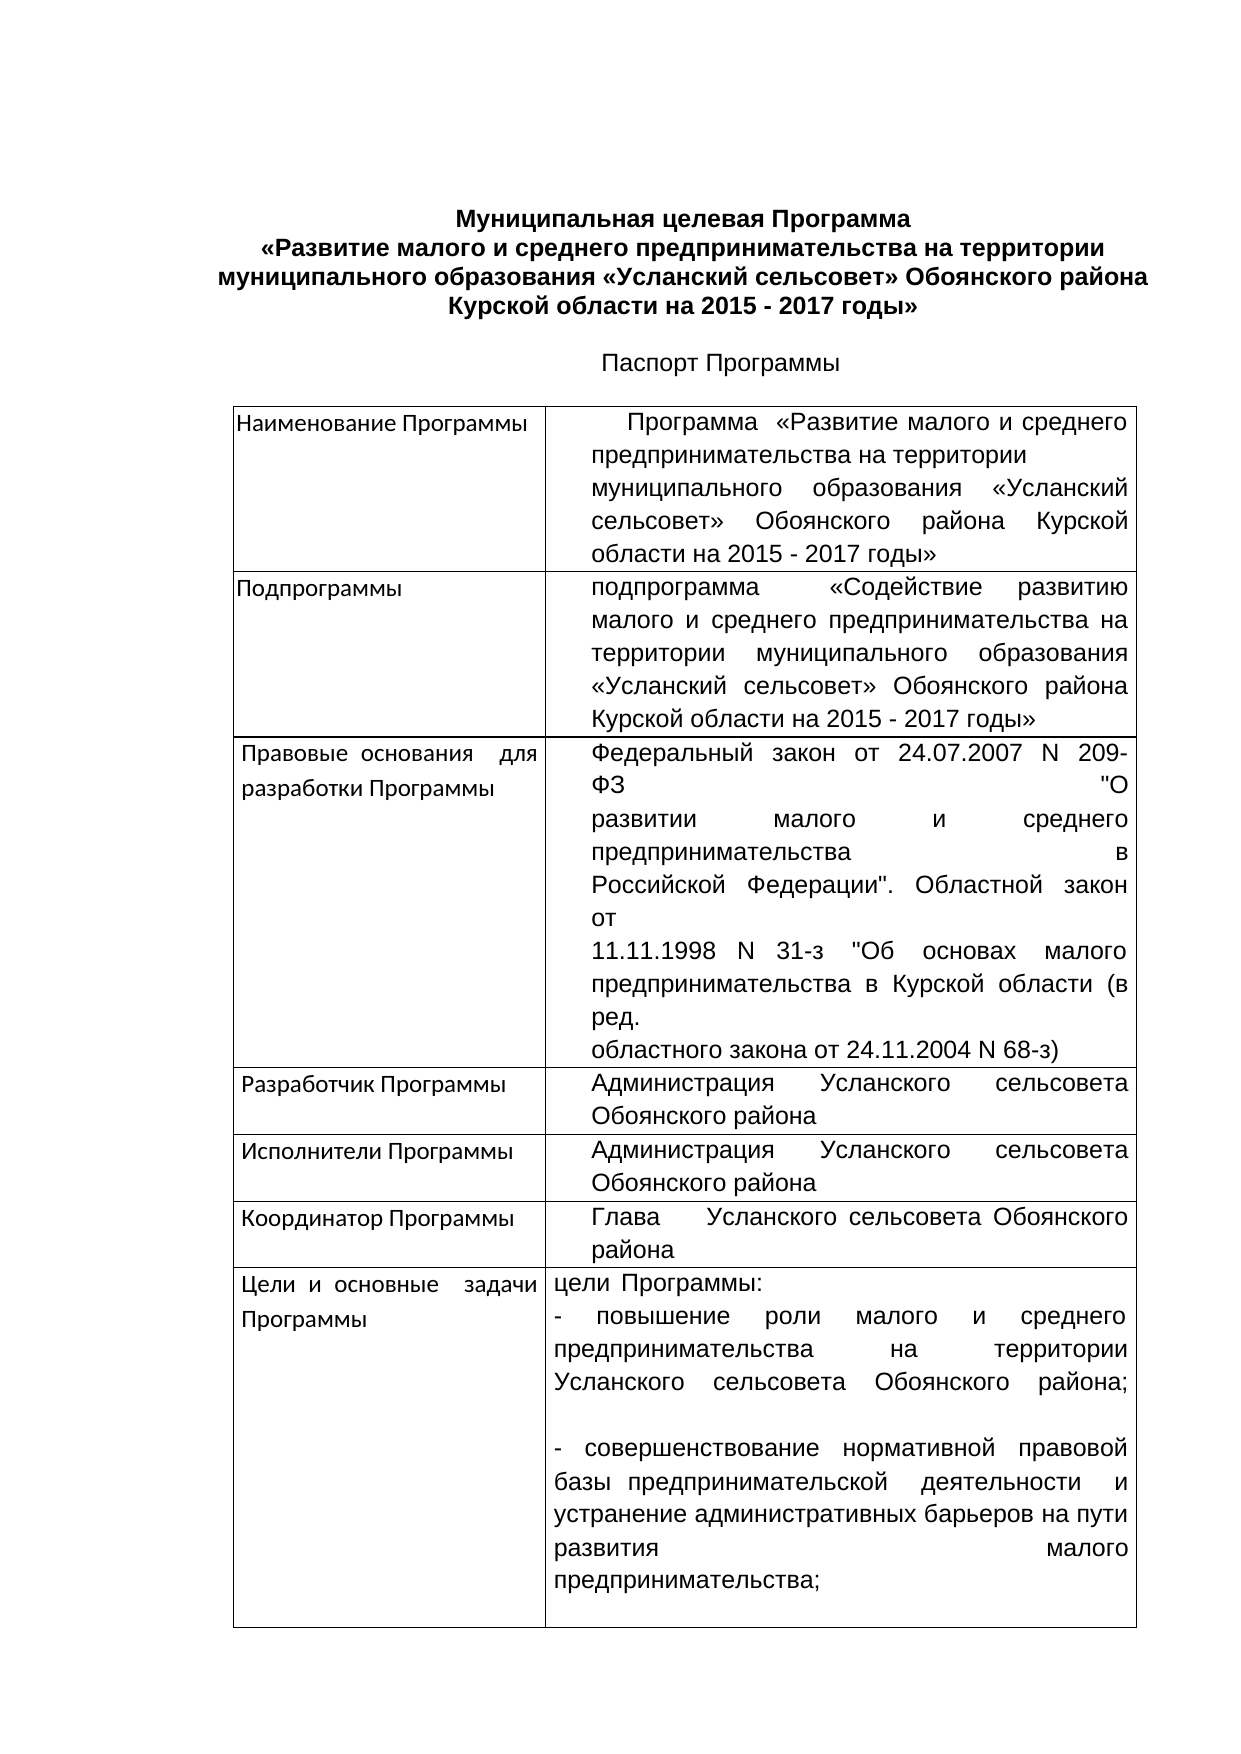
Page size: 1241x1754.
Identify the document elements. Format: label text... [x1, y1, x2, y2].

table_cell Подпрограммы [234, 572, 545, 736]
table_cell подпрограмма «Содействие развитию малого и среднего предпринимательства на территории муниципального образования «Усланский сельсовет» Обоянского района Курской области на 2015 - 2017 годы» [546, 572, 1136, 736]
title «Развитие малого и среднего предпринимательства на территории [215, 233, 1152, 262]
table_cell Правовые основания для разработки Программы [234, 738, 545, 1067]
title муниципального образования «Усланский сельсовет» Обоянского района Курской области на 2015 - 2017 годы» [215, 262, 1152, 319]
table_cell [234, 1268, 545, 1627]
table_cell Федеральный закон от 24.07.2007 N 209-ФЗ "О развитии малого и среднего предпринимательства в Российской Федерации". Областной закон от 11.11.1998 N 31-з "Об основах малого предпринимательства в Курской области (в ред. областного закона от 24.11.2004 N 68-з) [546, 738, 1136, 1067]
text Паспорт Программы [215, 348, 1152, 377]
table_cell Исполнители Программы [234, 1135, 545, 1201]
table_cell Разработчик Программы [234, 1068, 545, 1134]
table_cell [546, 1268, 1136, 1627]
table_cell Администрация Усланского сельсовета Обоянского района [546, 1068, 1136, 1134]
table_header Наименование Программы [234, 407, 545, 571]
title Муниципальная целевая Программа [215, 204, 1152, 233]
table_cell Глава Усланского сельсовета Обоянского района [546, 1202, 1136, 1267]
table_cell Администрация Усланского сельсовета Обоянского района [546, 1135, 1136, 1201]
table_header Программа «Развитие малого и среднего предпринимательства на территории муниципального образования «Усланский сельсовет» Обоянского района Курской области на 2015 - 2017 годы» [546, 407, 1136, 571]
table_cell Координатор Программы [234, 1202, 545, 1267]
